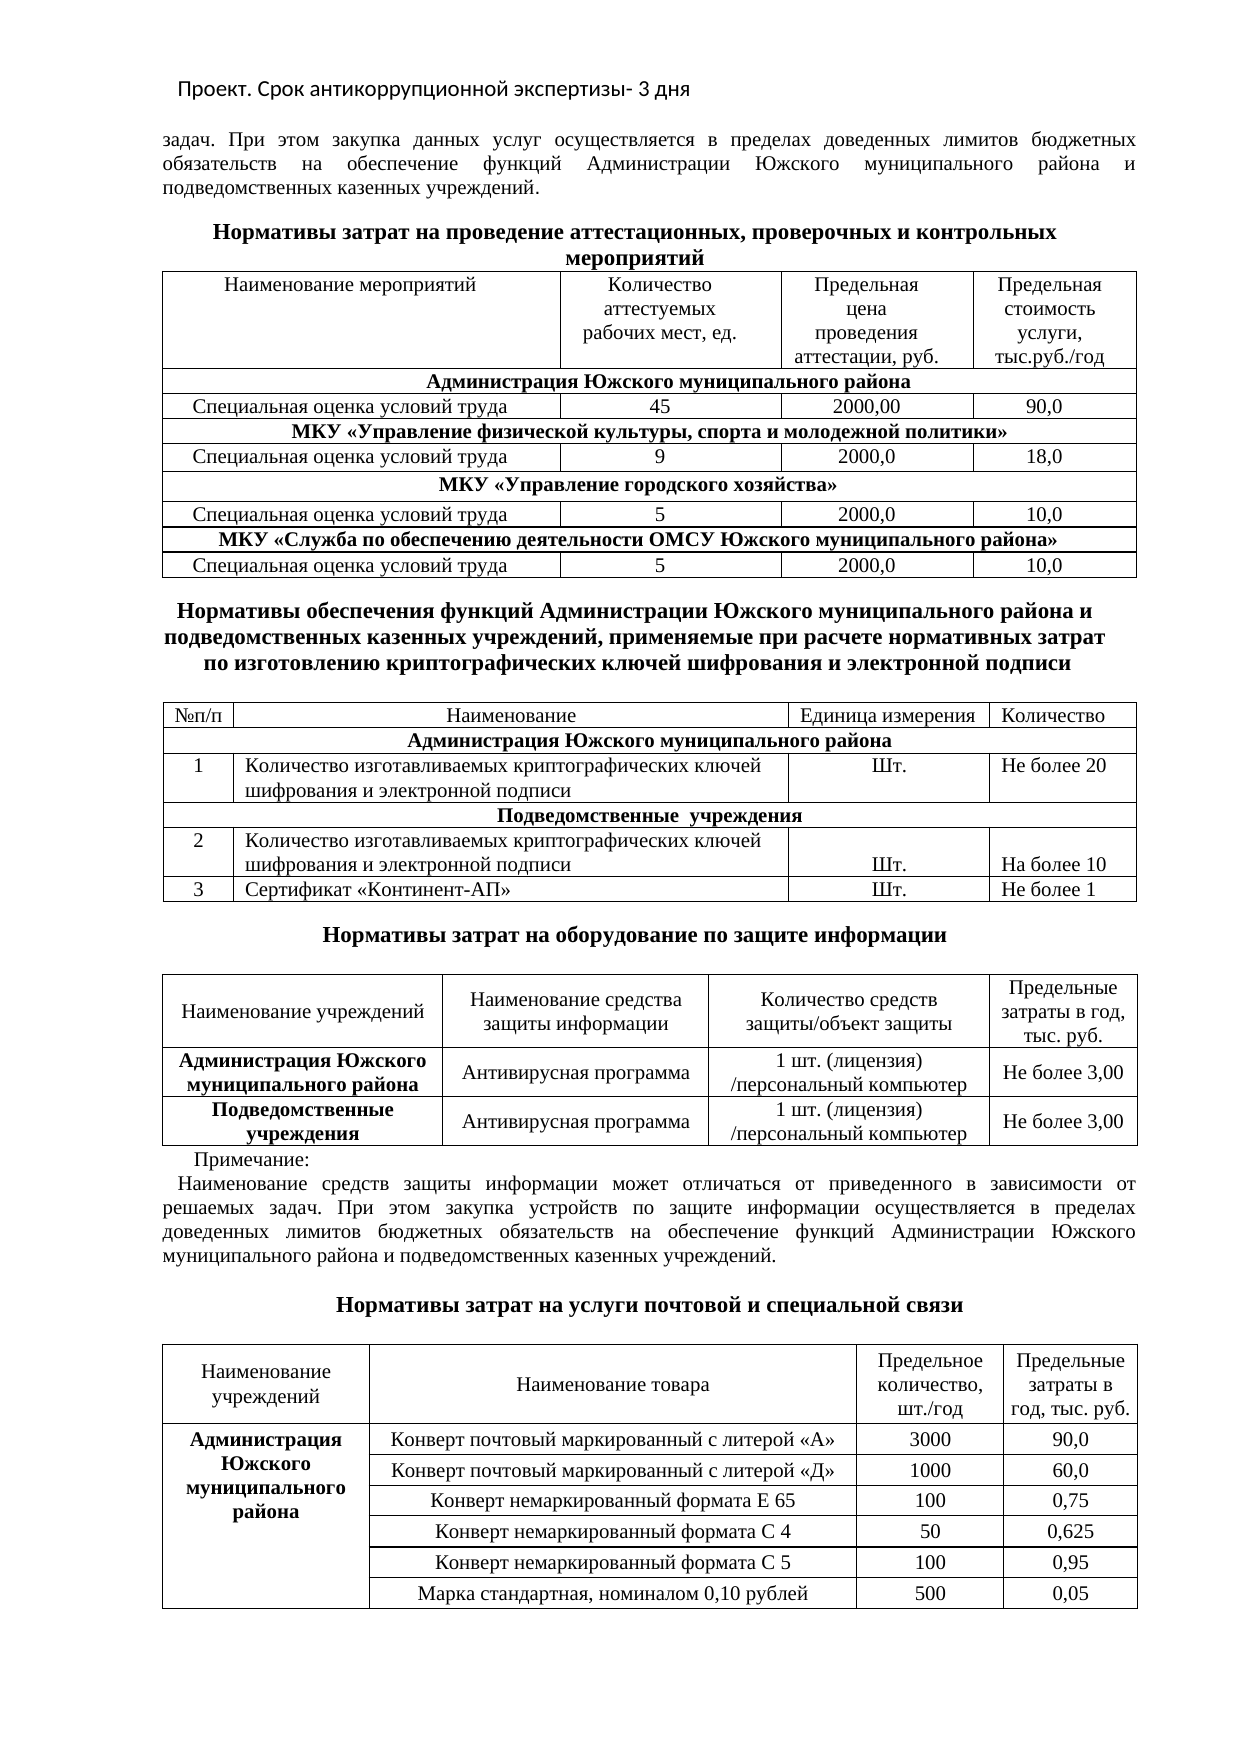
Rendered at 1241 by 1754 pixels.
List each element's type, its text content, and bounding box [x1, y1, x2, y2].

table_cell 18,0 [974, 444, 1136, 471]
table_cell Не более 3,00 [990, 1048, 1137, 1096]
table_header Количество [990, 703, 1136, 727]
table_header №п/п [164, 703, 233, 727]
table_header Наименование мероприятий [163, 272, 560, 368]
table_header Количество средств защиты/объект защиты [709, 975, 989, 1047]
table_cell Шт. [789, 828, 989, 876]
table_cell Не более 3,00 [990, 1097, 1137, 1145]
table_cell Администрация Южского муниципального района [164, 728, 1136, 752]
table_cell Администрация Южского муниципального района [163, 1424, 369, 1608]
table_cell 2000,00 [782, 394, 973, 418]
table_cell Сертификат «Континент-АП» [234, 877, 788, 901]
table_cell 1 шт. (лицензия) /персональный компьютер [709, 1048, 989, 1096]
table_cell 2000,0 [782, 444, 973, 471]
table_cell 5 [561, 553, 781, 577]
table_cell Конверт немаркированный формата С 5 [370, 1548, 856, 1577]
table_cell 1000 [857, 1455, 1003, 1484]
table_cell 100 [857, 1486, 1003, 1515]
table_header Предельное количество, шт./год [857, 1345, 1003, 1423]
table_cell Конверт немаркированный формата Е 65 [370, 1486, 856, 1515]
table_cell 1 шт. (лицензия) /персональный компьютер [709, 1097, 989, 1145]
table_cell 60,0 [1004, 1455, 1137, 1484]
table_cell 2000,0 [782, 553, 973, 577]
table_header Наименование товара [370, 1345, 856, 1423]
table_header Наименование средства защиты информации [443, 975, 708, 1047]
table_header Единица измерения [789, 703, 989, 727]
table_cell 2000,0 [782, 502, 973, 526]
table_cell Специальная оценка условий труда [163, 394, 560, 418]
text по изготовлению криптографических ключей шифрования и электронной подписи [148, 649, 1122, 676]
table_header Предельная цена проведения аттестации, руб. [782, 272, 973, 368]
table_cell 2 [164, 828, 233, 876]
table_cell Специальная оценка условий труда [163, 502, 560, 526]
table_cell 1 [164, 754, 233, 802]
table_cell Конверт немаркированный формата С 4 [370, 1516, 856, 1546]
table_cell Шт. [789, 754, 989, 802]
table_cell Специальная оценка условий труда [163, 553, 560, 577]
table_cell Администрация Южского муниципального района [163, 369, 1136, 393]
table_header Количество аттестуемых рабочих мест, ед. [561, 272, 781, 368]
text Примечание: [162, 1146, 1122, 1171]
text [162, 127, 1137, 199]
table_cell МКУ «Управление физической культуры, спорта и молодежной политики» [163, 419, 1136, 443]
table_cell Конверт почтовый маркированный с литерой «Д» [370, 1455, 856, 1484]
table_cell Конверт почтовый маркированный с литерой «А» [370, 1424, 856, 1453]
table_cell Подведомственные учреждения [163, 1097, 442, 1145]
table_cell 3000 [857, 1424, 1003, 1453]
table_cell Количество изготавливаемых криптографических ключей шифрования и электронной подписи [234, 754, 788, 802]
table_cell 10,0 [974, 502, 1136, 526]
table_cell Не более 1 [990, 877, 1136, 901]
table_cell 0,05 [1004, 1578, 1137, 1608]
table_cell Администрация Южского муниципального района [163, 1048, 442, 1096]
table_cell 10,0 [974, 553, 1136, 577]
table_cell Не более 20 [990, 754, 1136, 802]
table_cell 0,75 [1004, 1486, 1137, 1515]
table_header Наименование учреждений [163, 975, 442, 1047]
text Нормативы затрат на оборудование по защите информации [148, 921, 1122, 947]
table_cell 0,95 [1004, 1548, 1137, 1577]
table_cell Специальная оценка условий труда [163, 444, 560, 471]
table_cell МКУ «Управление городского хозяйства» [163, 472, 1136, 501]
text Нормативы затрат на услуги почтовой и специальной связи [177, 1291, 1122, 1317]
table_cell Шт. [789, 877, 989, 901]
table_cell 90,0 [974, 394, 1136, 418]
table_header Наименование учреждений [163, 1345, 369, 1423]
table_header Предельные затраты в год, тыс. руб. [1004, 1345, 1137, 1423]
table_cell Марка стандартная, номиналом 0,10 рублей [370, 1578, 856, 1608]
table_cell 50 [857, 1516, 1003, 1546]
table_cell На более 10 [990, 828, 1136, 876]
text Наименование средств защиты информации может отличаться от приведенного в зависимости от решаемых задач. При этом закупка устройств по защите информации осуществляется в пределах доведенных лимитов бюджетных обязательств на обеспечение функций Администрации Южского муниципального района и подведомственных казенных учреждений. [162, 1171, 1137, 1267]
table_cell 90,0 [1004, 1424, 1137, 1453]
table_cell 0,625 [1004, 1516, 1137, 1546]
table_header Наименование [234, 703, 788, 727]
table_cell МКУ «Служба по обеспечению деятельности ОМСУ Южского муниципального района» [163, 528, 1136, 551]
table_header Предельная стоимость услуги, тыс.руб./год [974, 272, 1136, 368]
table_cell 500 [857, 1578, 1003, 1608]
table_header Предельные затраты в год, тыс. руб. [990, 975, 1137, 1047]
table_cell Количество изготавливаемых криптографических ключей шифрования и электронной подписи [234, 828, 788, 876]
text Нормативы затрат на проведение аттестационных, проверочных и контрольных мероприятий [148, 218, 1122, 271]
table_cell 45 [561, 394, 781, 418]
table_cell Антивирусная программа [443, 1048, 708, 1096]
text Нормативы обеспечения функций Администрации Южского муниципального района и подведомственных казенных учреждений, применяемые при расчете нормативных затрат [148, 597, 1122, 649]
table_cell 5 [561, 502, 781, 526]
table_cell 9 [561, 444, 781, 471]
table_cell Антивирусная программа [443, 1097, 708, 1145]
table_cell 100 [857, 1548, 1003, 1577]
table_cell 3 [164, 877, 233, 901]
table_cell Подведомственные учреждения [164, 803, 1136, 827]
